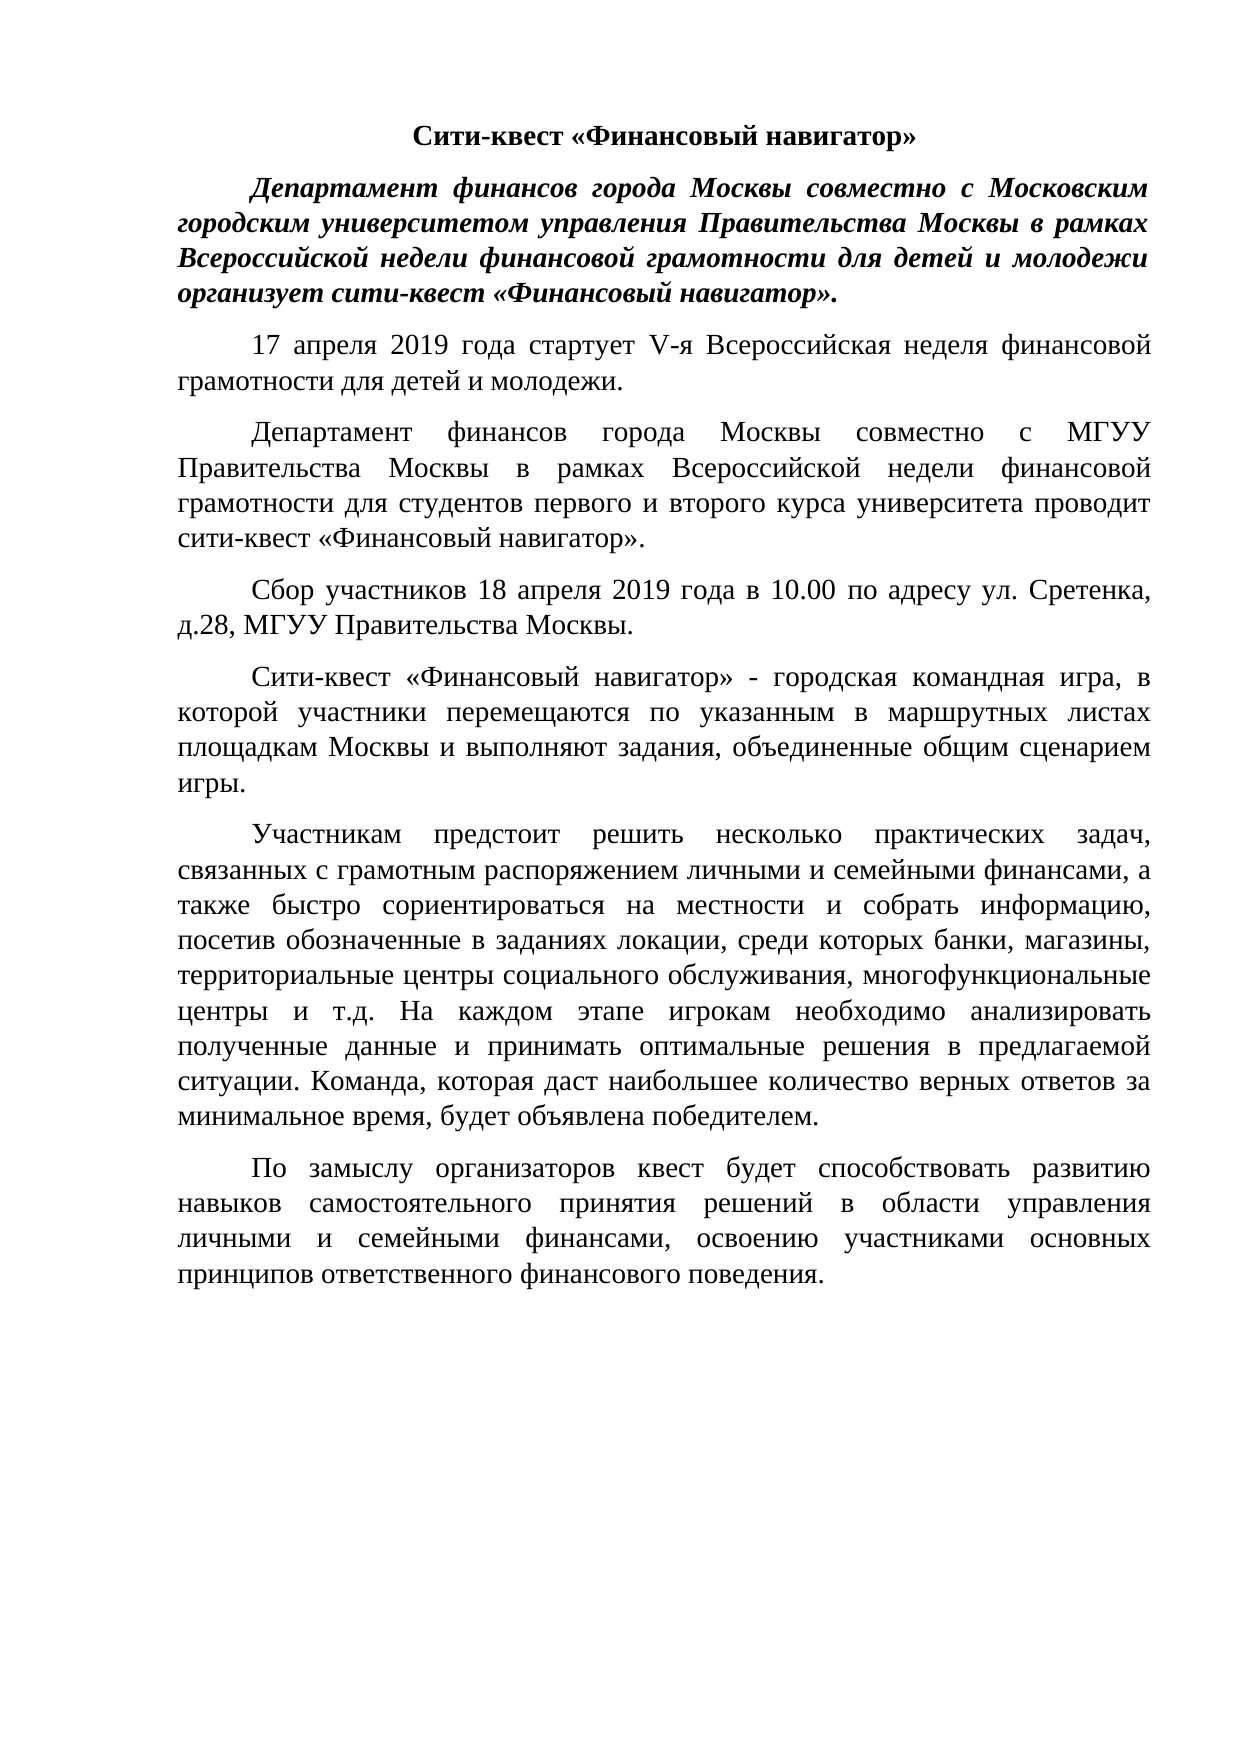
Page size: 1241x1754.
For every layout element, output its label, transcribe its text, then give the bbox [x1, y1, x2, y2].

text Участникам предстоит решить несколько практических задач, связанных с грамотным распоряжением личными и семейными финансами, а также быстро сориентироваться на местности и собрать информацию, посетив обозначенные в заданиях локации, среди которых банки, магазины, территориальные центры социального обслуживания, многофункциональные центры и т.д. На каждом этапе игрокам необходимо анализировать полученные данные и принимать оптимальные решения в предлагаемой ситуации. Команда, которая даст наибольшее количество верных ответов за минимальное время, будет объявлена победителем. [177, 817, 1152, 1132]
text 17 апреля 2019 года стартует V-я Всероссийская неделя финансовой грамотности для детей и молодежи. [177, 327, 1152, 396]
text Департамент финансов города Москвы совместно с Московским городским университетом управления Правительства Москвы в рамках Всероссийской недели финансовой грамотности для детей и молодежи организует сити-квест «Финансовый навигатор». [177, 170, 1152, 309]
text Сити-квест «Финансовый навигатор» - городская командная игра, в которой участники перемещаются по указанным в маршрутных листах площадкам Москвы и выполняют задания, объединенные общим сценарием игры. [177, 659, 1152, 798]
text Сбор участников 18 апреля 2019 года в 10.00 по адресу ул. Сретенка, д.28, МГУУ Правительства Москвы. [177, 572, 1152, 641]
text По замыслу организаторов квест будет способствовать развитию навыков самостоятельного принятия решений в области управления личными и семейными финансами, освоению участниками основных принципов ответственного финансового поведения. [177, 1150, 1152, 1289]
text Департамент финансов города Москвы совместно с МГУУ Правительства Москвы в рамках Всероссийской недели финансовой грамотности для студентов первого и второго курса университета проводит сити-квест «Финансовый навигатор». [177, 414, 1152, 554]
text Сити-квест «Финансовый навигатор» [177, 118, 1152, 152]
